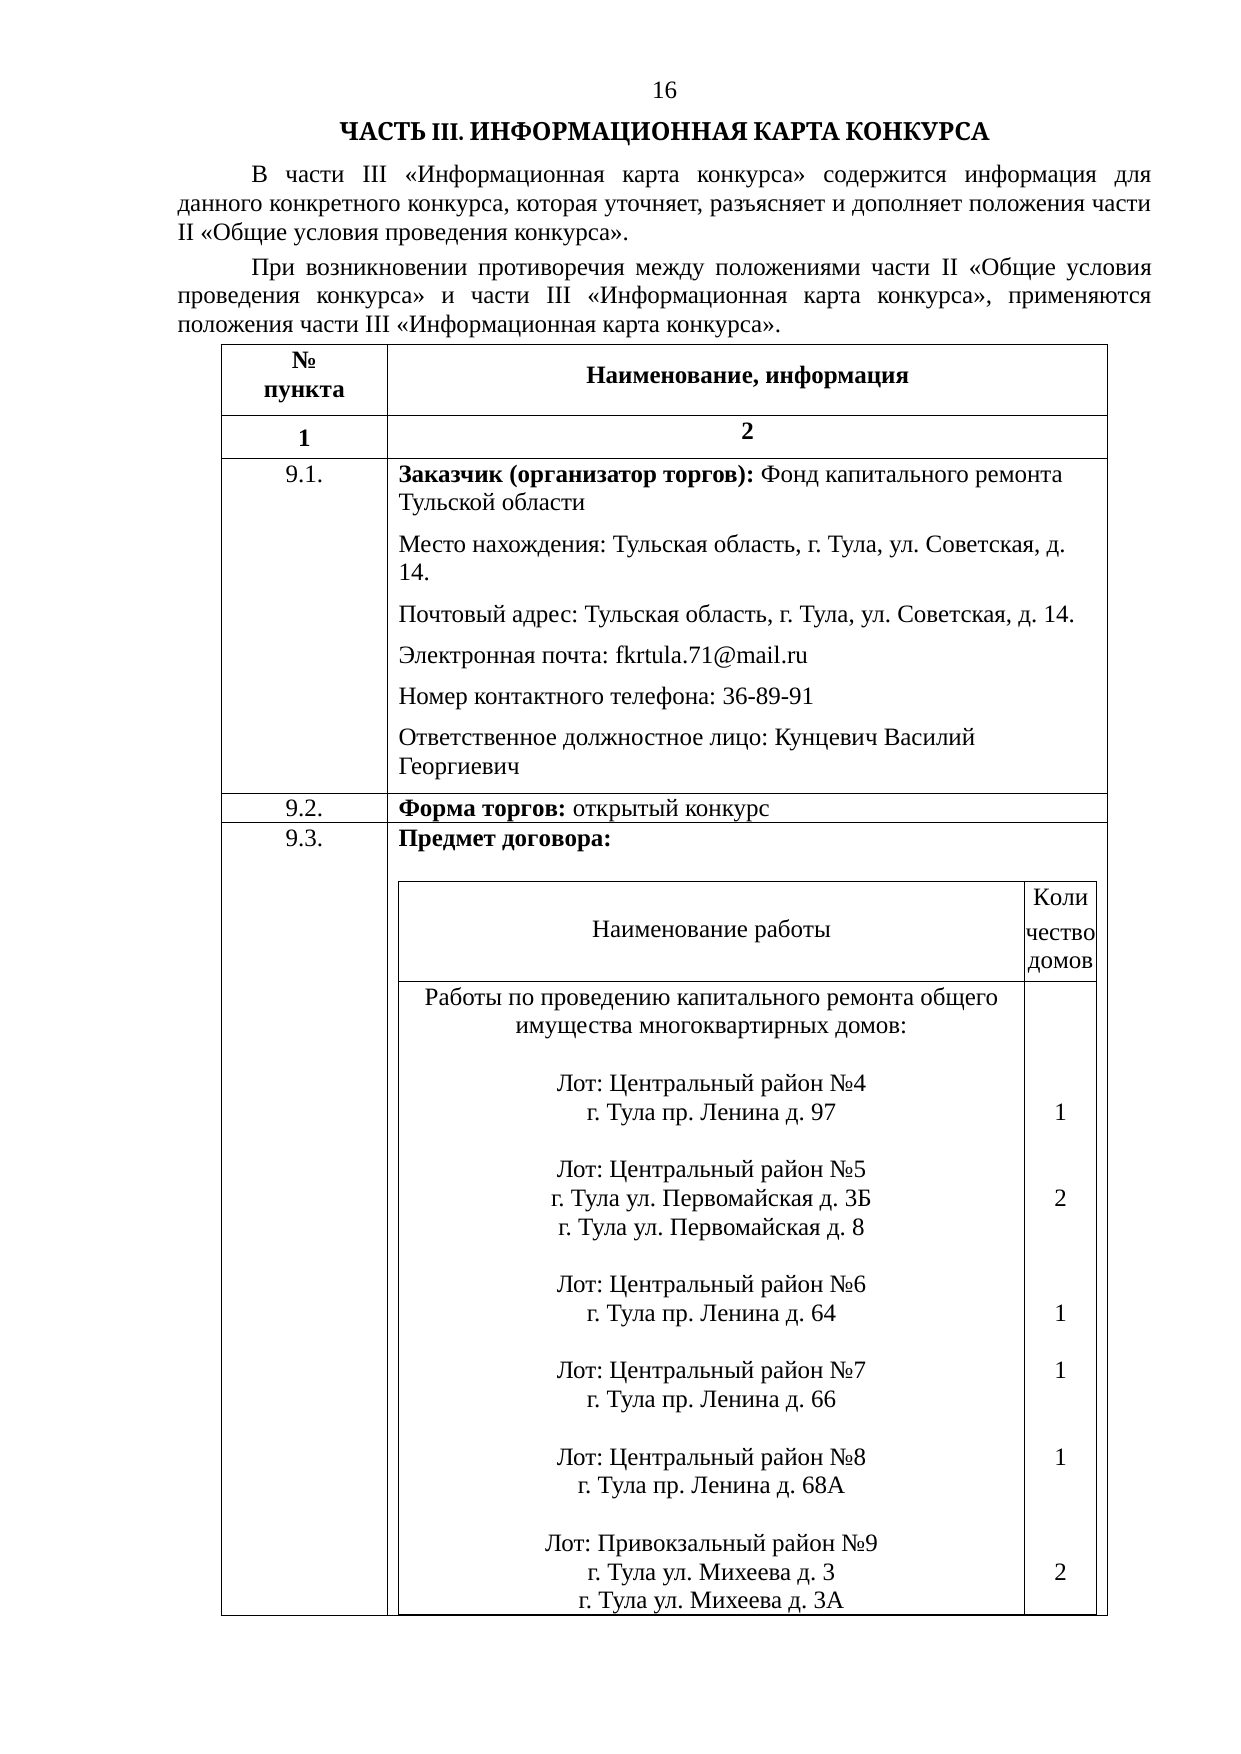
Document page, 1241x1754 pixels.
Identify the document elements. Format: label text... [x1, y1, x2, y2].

table_header № пункта [222, 345, 387, 415]
text В части III «Информационная карта конкурса» содержится информация для данного конкретного конкурса, которая уточняет, разъясняет и дополняет положения части II «Общие условия проведения конкурса». [177, 159, 1152, 246]
subtitle ЧАСТЬ III. ИНФОРМАЦИОННАЯ КАРТА КОНКУРСА [177, 118, 1152, 147]
table_cell 2 [388, 416, 1107, 458]
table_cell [388, 823, 1107, 1615]
table_cell Форма торгов: открытый конкурс [388, 794, 1107, 822]
table_cell 1 [222, 416, 387, 458]
text При возникновении противоречия между положениями части II «Общие условия проведения конкурса» и части III «Информационная карта конкурса», применяются положения части III «Информационная карта конкурса». [177, 252, 1152, 338]
table_cell 9.3. [222, 823, 387, 1615]
table_cell 9.1. [222, 459, 387, 792]
table_header Наименование, информация [388, 345, 1107, 415]
table_cell Заказчик (организатор торгов): Фонд капитального ремонта Тульской области Место нахождения: Тульская область, г. Тула, ул. Советская, д. 14. Почтовый адрес: Тульская область, г. Тула, ул. Советская, д. 14. Электронная почта: fkrtula.71@mail.ru Номер контактного телефона: 36-89-91 Ответственное должностное лицо: Кунцевич Василий Георгиевич [388, 459, 1107, 792]
table_cell 9.2. [222, 794, 387, 822]
